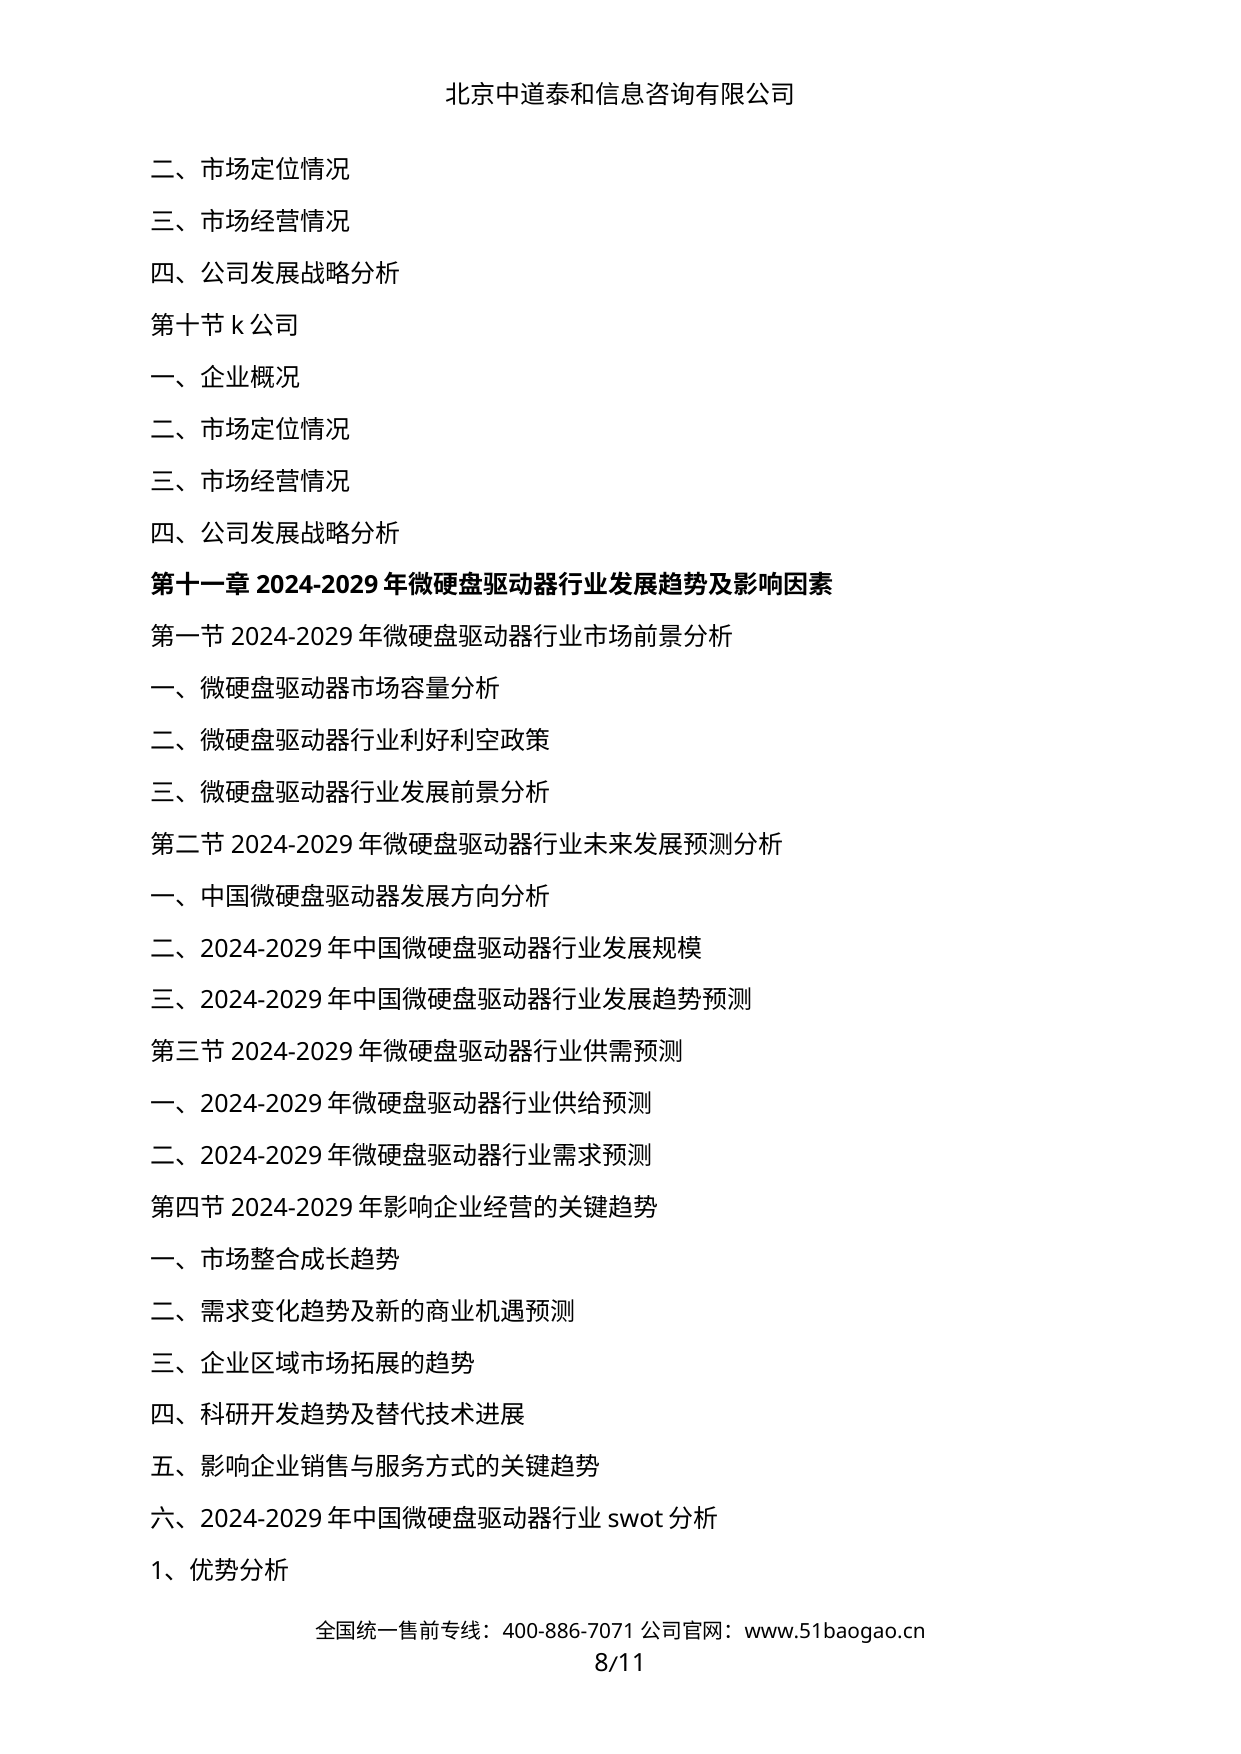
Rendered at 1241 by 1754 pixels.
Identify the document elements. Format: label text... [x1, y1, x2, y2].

text 一、微硬盘驱动器市场容量分析 [150, 669, 1090, 705]
text 二、2024-2029年微硬盘驱动器行业需求预测 [150, 1136, 1090, 1172]
text 第十一章 2024-2029年微硬盘驱动器行业发展趋势及影响因素 [150, 565, 1090, 601]
text 六、2024-2029年中国微硬盘驱动器行业swot分析 [150, 1499, 1090, 1535]
text 三、微硬盘驱动器行业发展前景分析 [150, 772, 1090, 809]
text 1、优势分析 [150, 1551, 1090, 1587]
text 一、市场整合成长趋势 [150, 1239, 1090, 1276]
text 一、中国微硬盘驱动器发展方向分析 [150, 876, 1090, 912]
text 四、公司发展战略分析 [150, 513, 1090, 549]
text 第三节 2024-2029年微硬盘驱动器行业供需预测 [150, 1032, 1090, 1068]
text 二、市场定位情况 [150, 150, 1090, 186]
text 第一节 2024-2029年微硬盘驱动器行业市场前景分析 [150, 617, 1090, 653]
text 一、2024-2029年微硬盘驱动器行业供给预测 [150, 1084, 1090, 1120]
text 二、2024-2029年中国微硬盘驱动器行业发展规模 [150, 928, 1090, 964]
text 一、企业概况 [150, 357, 1090, 394]
text 二、市场定位情况 [150, 409, 1090, 446]
text 第四节 2024-2029年影响企业经营的关键趋势 [150, 1187, 1090, 1224]
text 三、2024-2029年中国微硬盘驱动器行业发展趋势预测 [150, 980, 1090, 1016]
text 四、科研开发趋势及替代技术进展 [150, 1395, 1090, 1431]
text 第十节 k公司 [150, 306, 1090, 342]
text 五、影响企业销售与服务方式的关键趋势 [150, 1447, 1090, 1483]
text 二、需求变化趋势及新的商业机遇预测 [150, 1291, 1090, 1327]
text 第二节 2024-2029年微硬盘驱动器行业未来发展预测分析 [150, 824, 1090, 861]
text 三、市场经营情况 [150, 202, 1090, 238]
text 四、公司发展战略分析 [150, 254, 1090, 290]
text 三、市场经营情况 [150, 461, 1090, 497]
text 二、微硬盘驱动器行业利好利空政策 [150, 721, 1090, 757]
text 三、企业区域市场拓展的趋势 [150, 1343, 1090, 1379]
